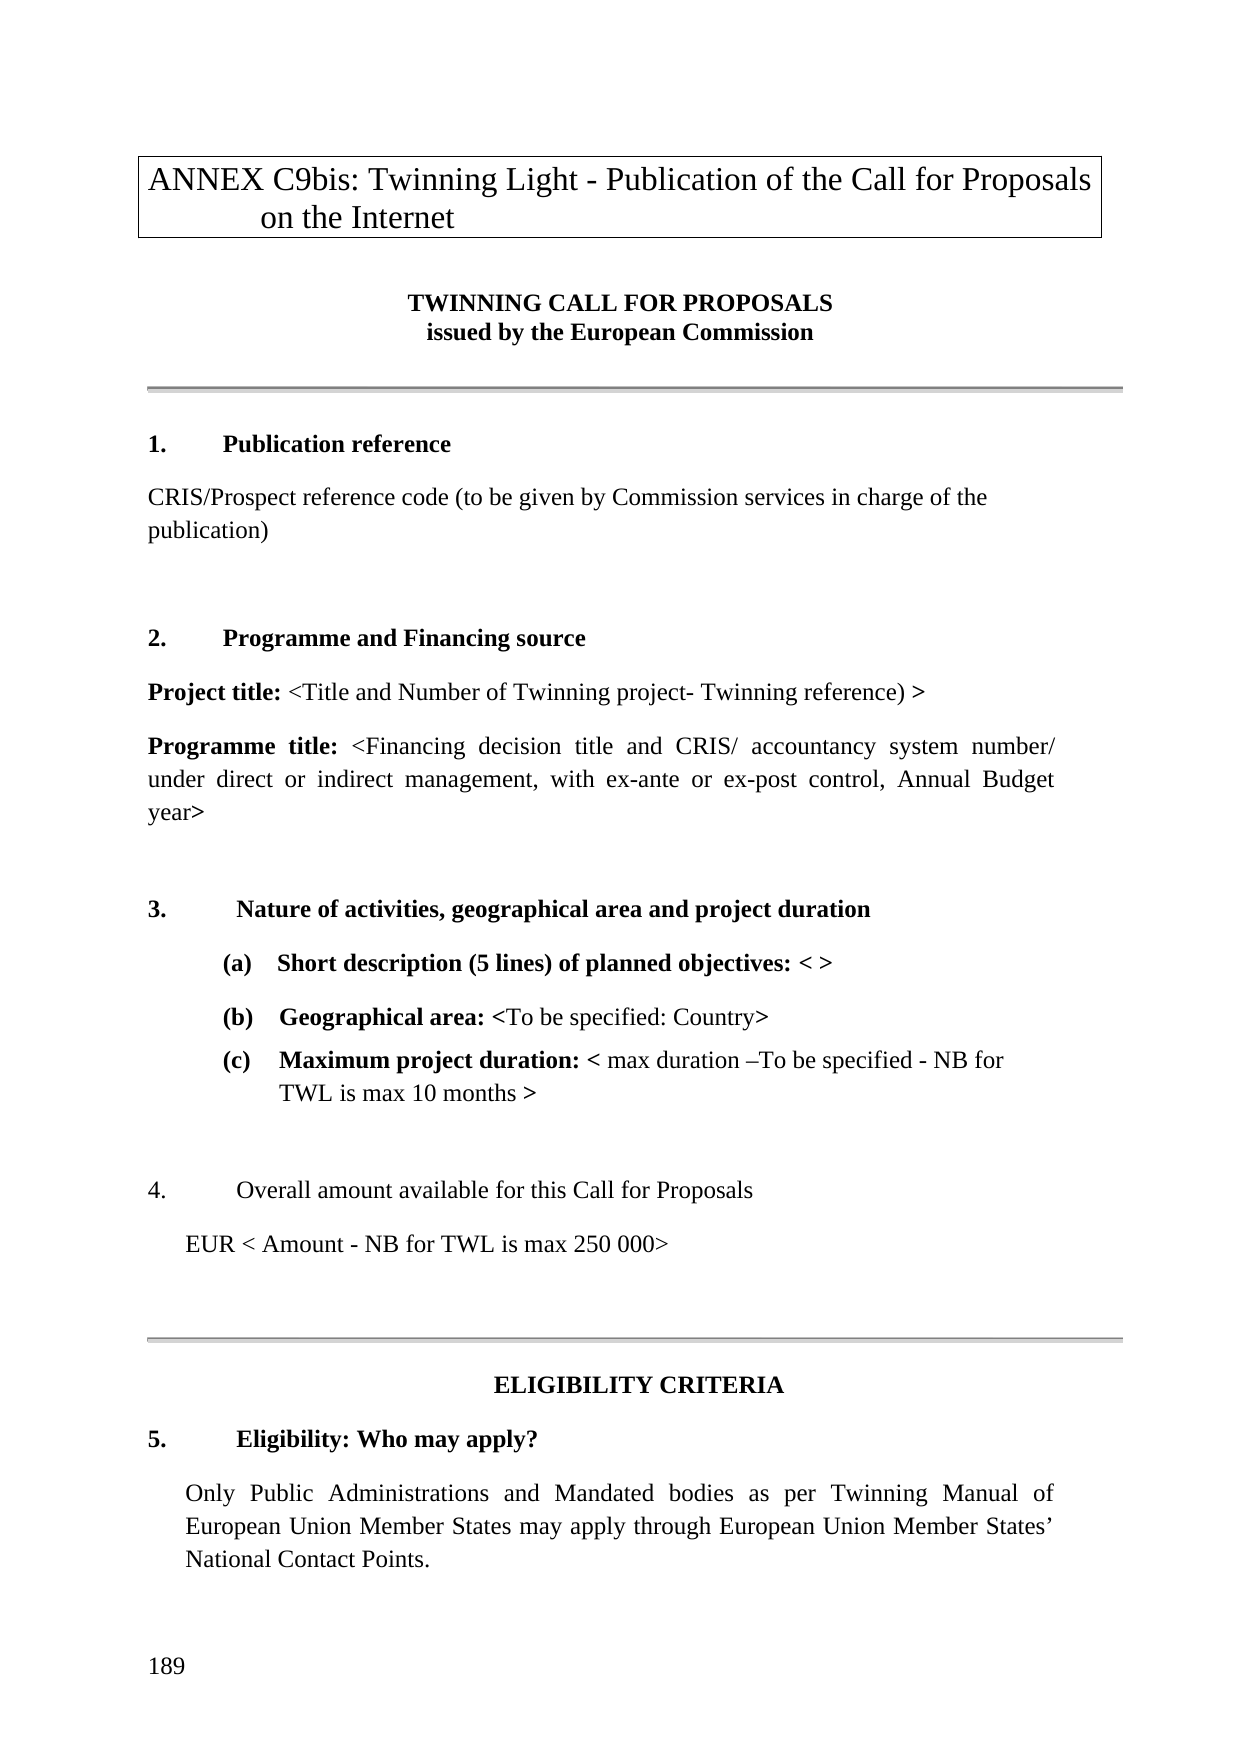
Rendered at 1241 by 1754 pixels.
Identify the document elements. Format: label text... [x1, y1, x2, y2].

text Only Public Administrations and Mandated bodies as per Twinning Manual of European Union Member States may apply through European Union Member States’ National Contact Points. [185, 1478, 1055, 1572]
subtitle ANNEX C9bis: Twinning Light - Publication of the Call for Proposals on the Internet [139, 157, 1101, 237]
text ELIGIBILITY CRITERIA [185, 1370, 1093, 1399]
text (a) Short description (5 lines) of planned objectives: < > [148, 948, 1076, 977]
text 5. Eligibility: Who may apply? [148, 1424, 1093, 1453]
text Project title: <Title and Number of Twinning project- Twinning reference) > [148, 677, 1093, 706]
text issued by the European Commission [148, 317, 1093, 346]
text (b) Geographical area: <To be specified: Country> [148, 1002, 1055, 1031]
text TWINNING CALL FOR PROPOSALS [148, 288, 1093, 317]
text Programme title: <Financing decision title and CRIS/ accountancy system number/ under direct or indirect management, with ex-ante or ex-post control, Annual Budget year> [148, 731, 1055, 826]
text 4. Overall amount available for this Call for Proposals [148, 1176, 1093, 1204]
text (c) Maximum project duration: < max duration –To be specified - NB for TWL is max 10 months > [148, 1045, 1055, 1107]
text 2. Programme and Financing source [148, 623, 1093, 652]
text 3. Nature of activities, geographical area and project duration [148, 894, 1093, 923]
text CRIS/Prospect reference code (to be given by Commission services in charge of the publication) [148, 482, 1093, 544]
text 1. Publication reference [148, 429, 1093, 457]
text EUR < Amount - NB for TWL is max 250 000> [185, 1229, 1055, 1258]
